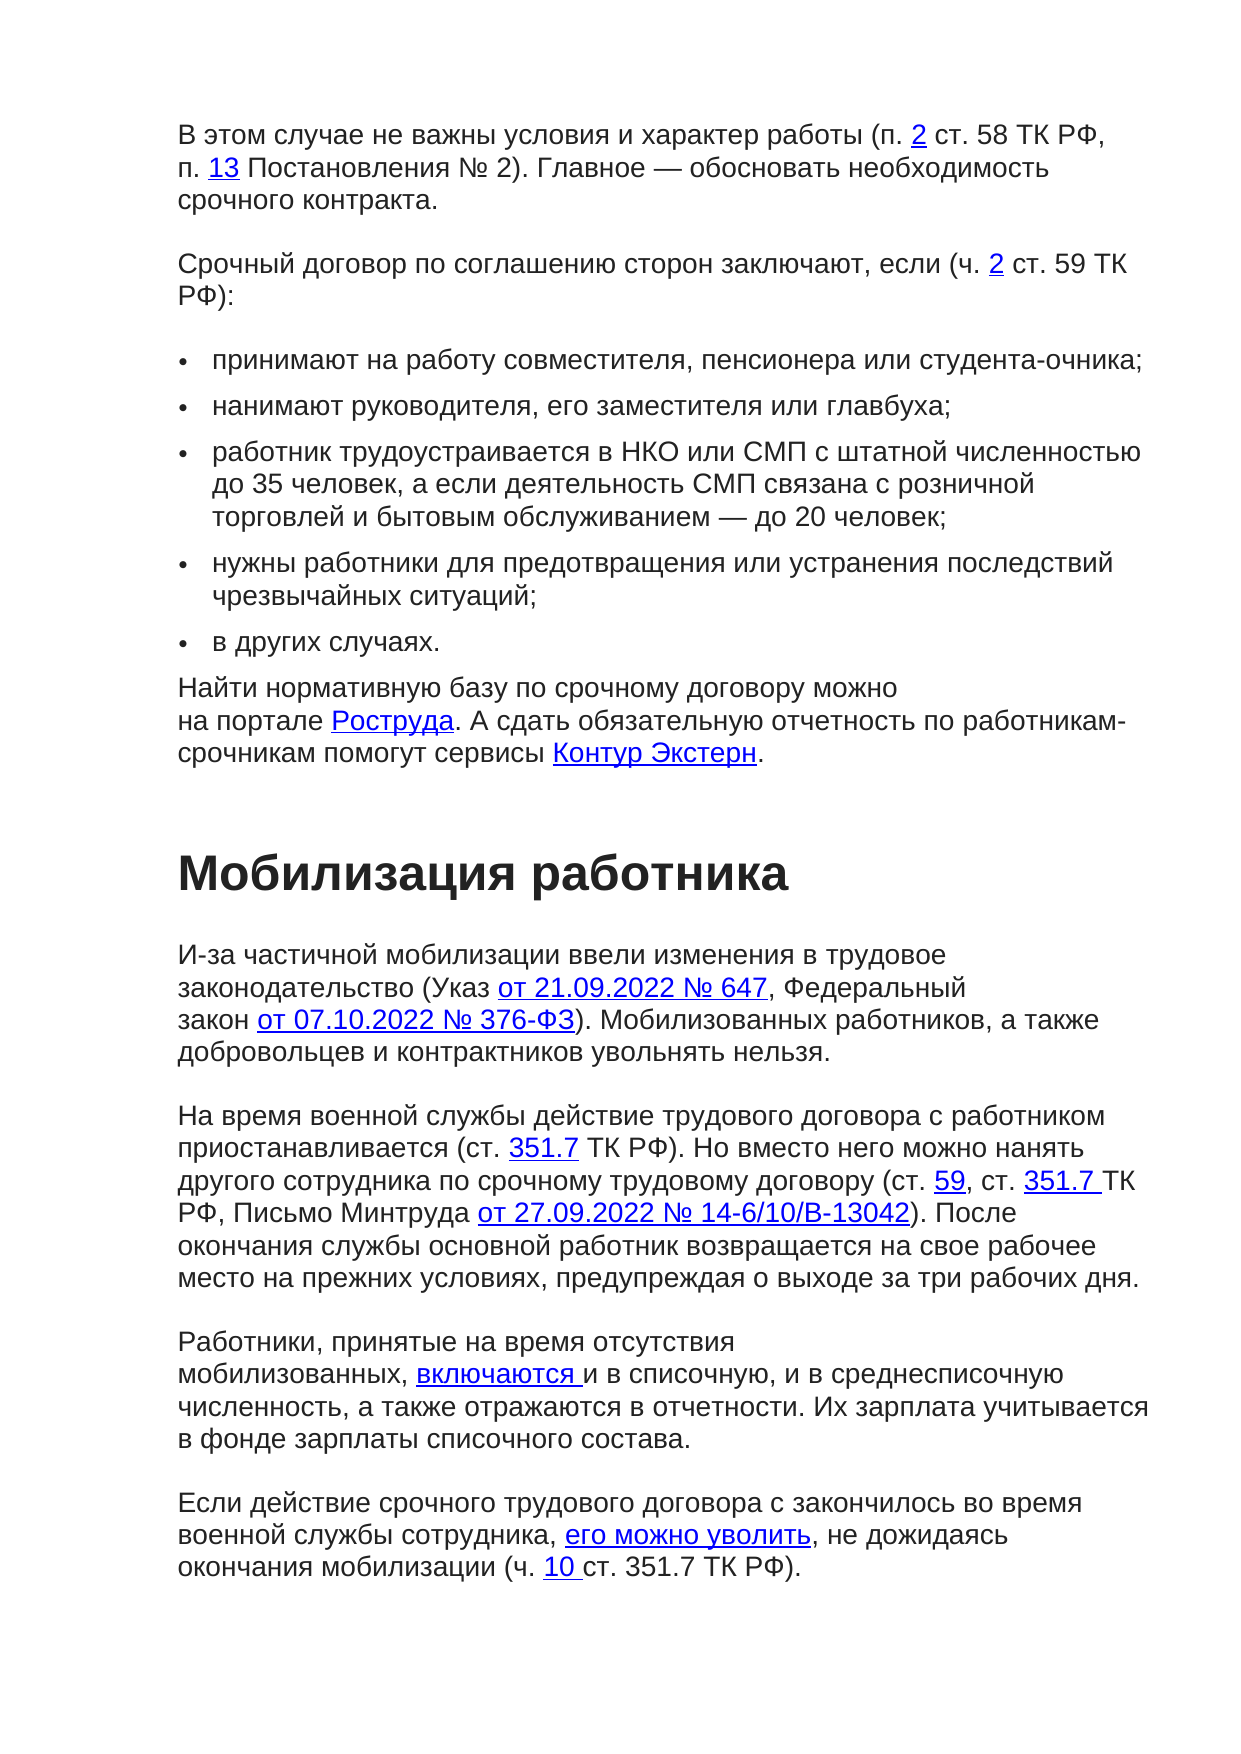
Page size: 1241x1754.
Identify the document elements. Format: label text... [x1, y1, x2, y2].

text Мобилизация работника [177, 843, 1152, 901]
text На время военной службы действие трудового договора с работником приостанавливается (ст. 351.7 ТК РФ). Но вместо него можно нанять другого сотрудника по срочному трудовому договору (ст. 59, ст. 351.7 ТК РФ, Письмо Минтруда от 27.09.2022 № 14-6/10/В-13042). После окончания службы основной работник возвращается на свое рабочее место на прежних условиях, предупреждая о выходе за три рабочих дня. [177, 1099, 1152, 1293]
list работник трудоустраивается в НКО или СМП с штатной численностью до 35 человек, а если деятельность СМП связана с розничной торговлей и бытовым обслуживанием — до 20 человек; [179, 435, 1152, 532]
text Если действие срочного трудового договора с закончилось во время военной службы сотрудника, его можно уволить, не дожидаясь окончания мобилизации (ч. 10 ст. 351.7 ТК РФ). [177, 1486, 1152, 1583]
text Работники, принятые на время отсутствия мобилизованных, включаются и в списочную, и в среднесписочную численность, а также отражаются в отчетности. Их зарплата учитывается в фонде зарплаты списочного состава. [177, 1325, 1152, 1454]
list нанимают руководителя, его заместителя или главбуха; [179, 389, 1152, 421]
text В этом случае не важны условия и характер работы (п. 2 ст. 58 ТК РФ, п. 13 Постановления № 2). Главное — обосновать необходимость срочного контракта. [177, 118, 1152, 215]
text Срочный договор по соглашению сторон заключают, если (ч. 2 ст. 59 ТК РФ): [177, 247, 1152, 311]
list принимают на работу совместителя, пенсионера или студента-очника; [179, 343, 1152, 375]
text Найти нормативную базу по срочному договору можно на портале Роструда. А сдать обязательную отчетность по работникам-срочникам помогут сервисы Контур Экстерн. [177, 671, 1152, 768]
list нужны работники для предотвращения или устранения последствий чрезвычайных ситуаций; [179, 546, 1152, 611]
text И-за частичной мобилизации ввели изменения в трудовое законодательство (Указ от 21.09.2022 № 647, Федеральный закон от 07.10.2022 № 376-ФЗ). Мобилизованных работников, а также добровольцев и контрактников увольнять нельзя. [177, 938, 1152, 1068]
list в других случаях. [179, 625, 1152, 657]
